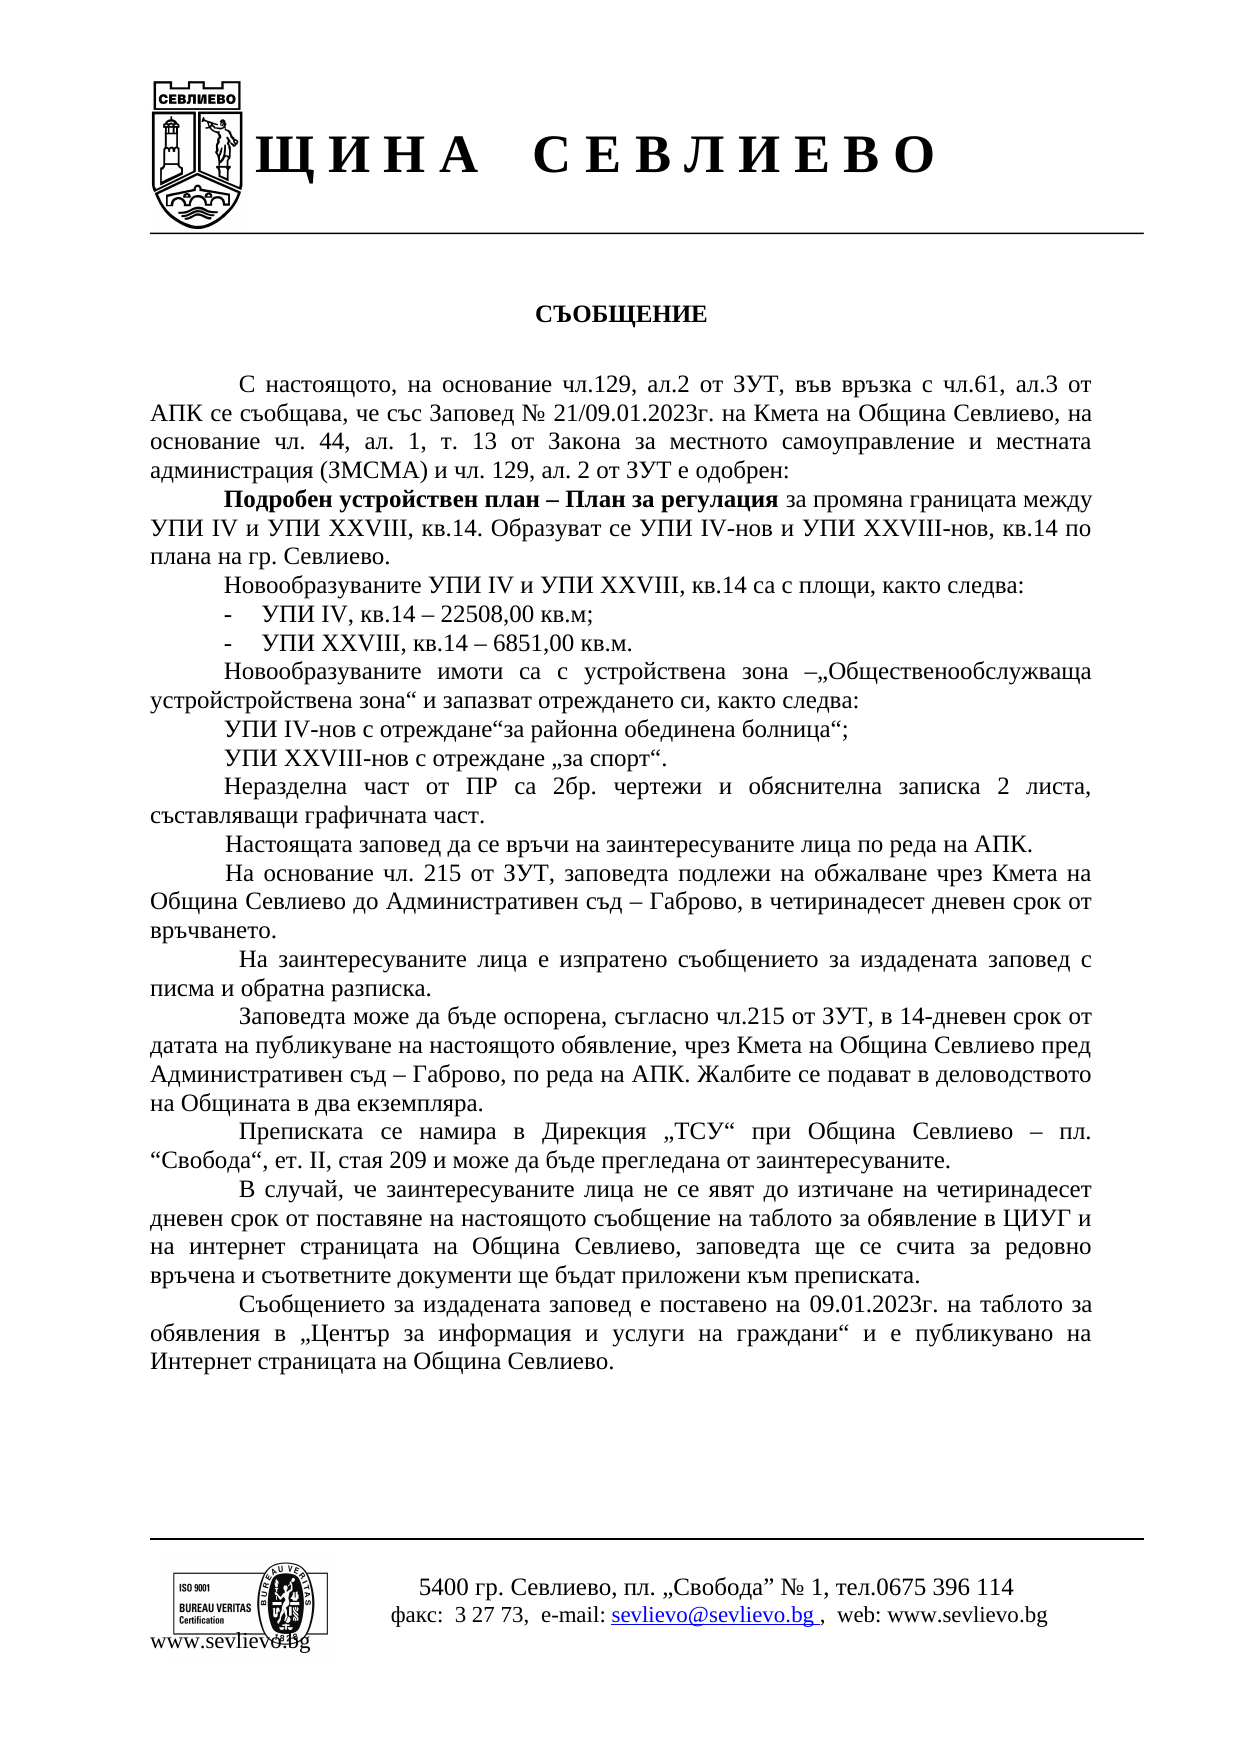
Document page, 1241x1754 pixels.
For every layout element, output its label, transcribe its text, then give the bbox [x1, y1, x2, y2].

text Подробен устройствен план – План за регулация за промяна границата между УПИ ІV и УПИ ХХVІІІ, кв.14. Образуват се УПИ ІV-нов и УПИ ХХVІІІ-нов, кв.14 по плана на гр. Севлиево. [150, 484, 1093, 570]
list УПИ ХХVІІІ, кв.14 – 6851,00 кв.м. [224, 628, 1093, 656]
text На основание чл. 215 от ЗУТ, заповедта подлежи на обжалване чрез Кмета на Община Севлиево до Административен съд – Габрово, в четиринадесет дневен срок от връчването. [150, 858, 1093, 944]
text Неразделна част от ПР са 2бр. чертежи и обяснителна записка 2 листа, съставляващи графичната част. [150, 771, 1093, 829]
text В случай, че заинтересуваните лица не се явят до изтичане на четиринадесет дневен срок от поставяне на настоящото съобщение на таблото за обявление в ЦИУГ и на интернет страницата на Община Севлиево, заповедта ще се счита за редовно връчена и съответните документи ще бъдат приложени към преписката. [150, 1174, 1093, 1289]
list УПИ ІV, кв.14 – 22508,00 кв.м; [224, 599, 1093, 628]
text СЪОБЩЕНИЕ [150, 299, 1093, 328]
text Преписката се намира в Дирекция „ТСУ“ при Община Севлиево – пл. “Свобода“, ет. II, стая 209 и може да бъде прегледана от заинтересуваните. [150, 1116, 1093, 1174]
text Настоящата заповед да се връчи на заинтересуваните лица по реда на АПК. [150, 829, 1093, 858]
text Съобщението за издадената заповед е поставено на 09.01.2023г. на таблото за обявления в „Център за информация и услуги на граждани“ и е публикувано на Интернет страницата на Община Севлиево. [150, 1289, 1093, 1375]
text Новообразуваните имоти са с устройствена зона –„Общественообслужваща устройстройствена зона“ и запазват отреждането си, както следва: [150, 656, 1093, 714]
text На заинтересуваните лица е изпратено съобщението за издадената заповед с писма и обратна разписка. [150, 944, 1093, 1001]
picture [150, 79, 244, 230]
text Заповедта може да бъде оспорена, съгласно чл.215 от ЗУТ, в 14-дневен срок от датата на публикуване на настоящото обявление, чрез Кмета на Община Севлиево пред Административен съд – Габрово, по реда на АПК. Жалбите се подават в деловодството на Общината в два екземпляра. [150, 1001, 1093, 1116]
text С настоящото, на основание чл.129, ал.2 от ЗУТ, във връзка с чл.61, ал.3 от АПК се съобщава, че със Заповед № 21/09.01.2023г. на Кмета на Община Севлиево, на основание чл. 44, ал. 1, т. 13 от Закона за местното самоуправление и местната администрация (ЗМСМА) и чл. 129, ал. 2 от ЗУТ е одобрен: [150, 369, 1093, 484]
picture [165, 1551, 337, 1659]
text Новообразуваните УПИ ІV и УПИ ХХVІІІ, кв.14 са с площи, както следва: [150, 570, 1093, 599]
text УПИ ІV-нов с отреждане“за районна обединена болница“; [224, 714, 1093, 743]
text УПИ ХХVІІІ-нов с отреждане „за спорт“. [224, 743, 1093, 771]
